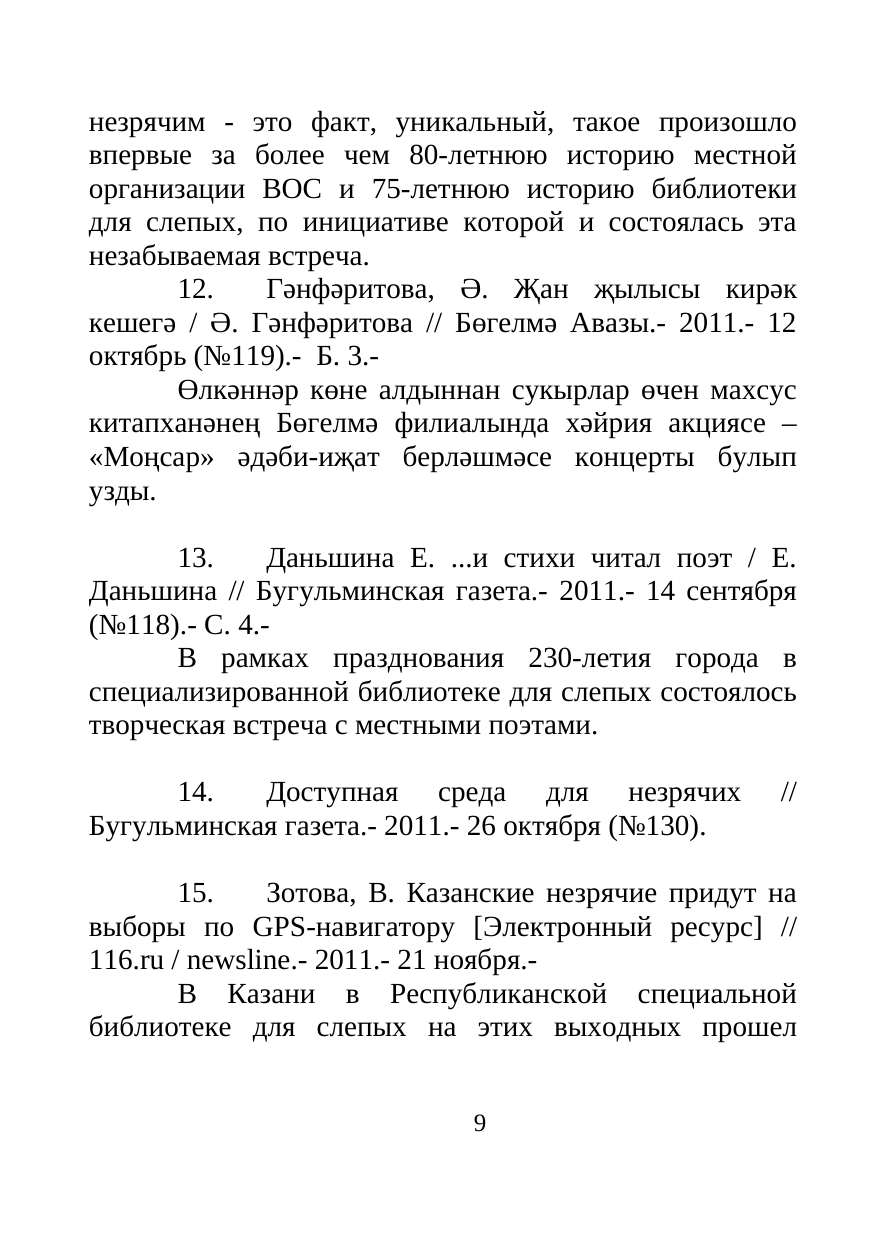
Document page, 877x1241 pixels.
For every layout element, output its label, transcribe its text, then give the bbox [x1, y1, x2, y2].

list Доступная среда для незрячих // Бугульминская газета.- 2011.- 26 октября (№130). [89, 774, 797, 842]
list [89, 976, 797, 1043]
list Даньшина Е. ...и стихи читал поэт / Е. Даньшина // Бугульминская газета.- 2011.- 14 сентября (№118).- С. 4.- [89, 540, 797, 640]
list Зотова, В. Казанские незрячие придут на выборы по GPS-навигатору [Электронный ресурс] // 116.ru / newsline.- 2011.- 21 ноября.- [89, 875, 797, 976]
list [89, 104, 797, 271]
list Гәнфәритова, Ә. Җан җылысы кирәк кешегә / Ә. Гәнфәритова // Бөгелмә Авазы.- 2011.- 12 октябрь (№119).- Б. 3.- [89, 271, 797, 372]
list Өлкәннәр көне алдыннан сукырлар өчен махсус китапханәнең Бөгелмә филиалында хәйрия акциясе – «Моңсар» әдәби-иҗат берләшмәсе концерты булып узды. [89, 372, 797, 506]
list В рамках празднования 230-летия города в специализированной библиотеке для слепых состоялось творческая встреча с местными поэтами. [89, 640, 797, 741]
